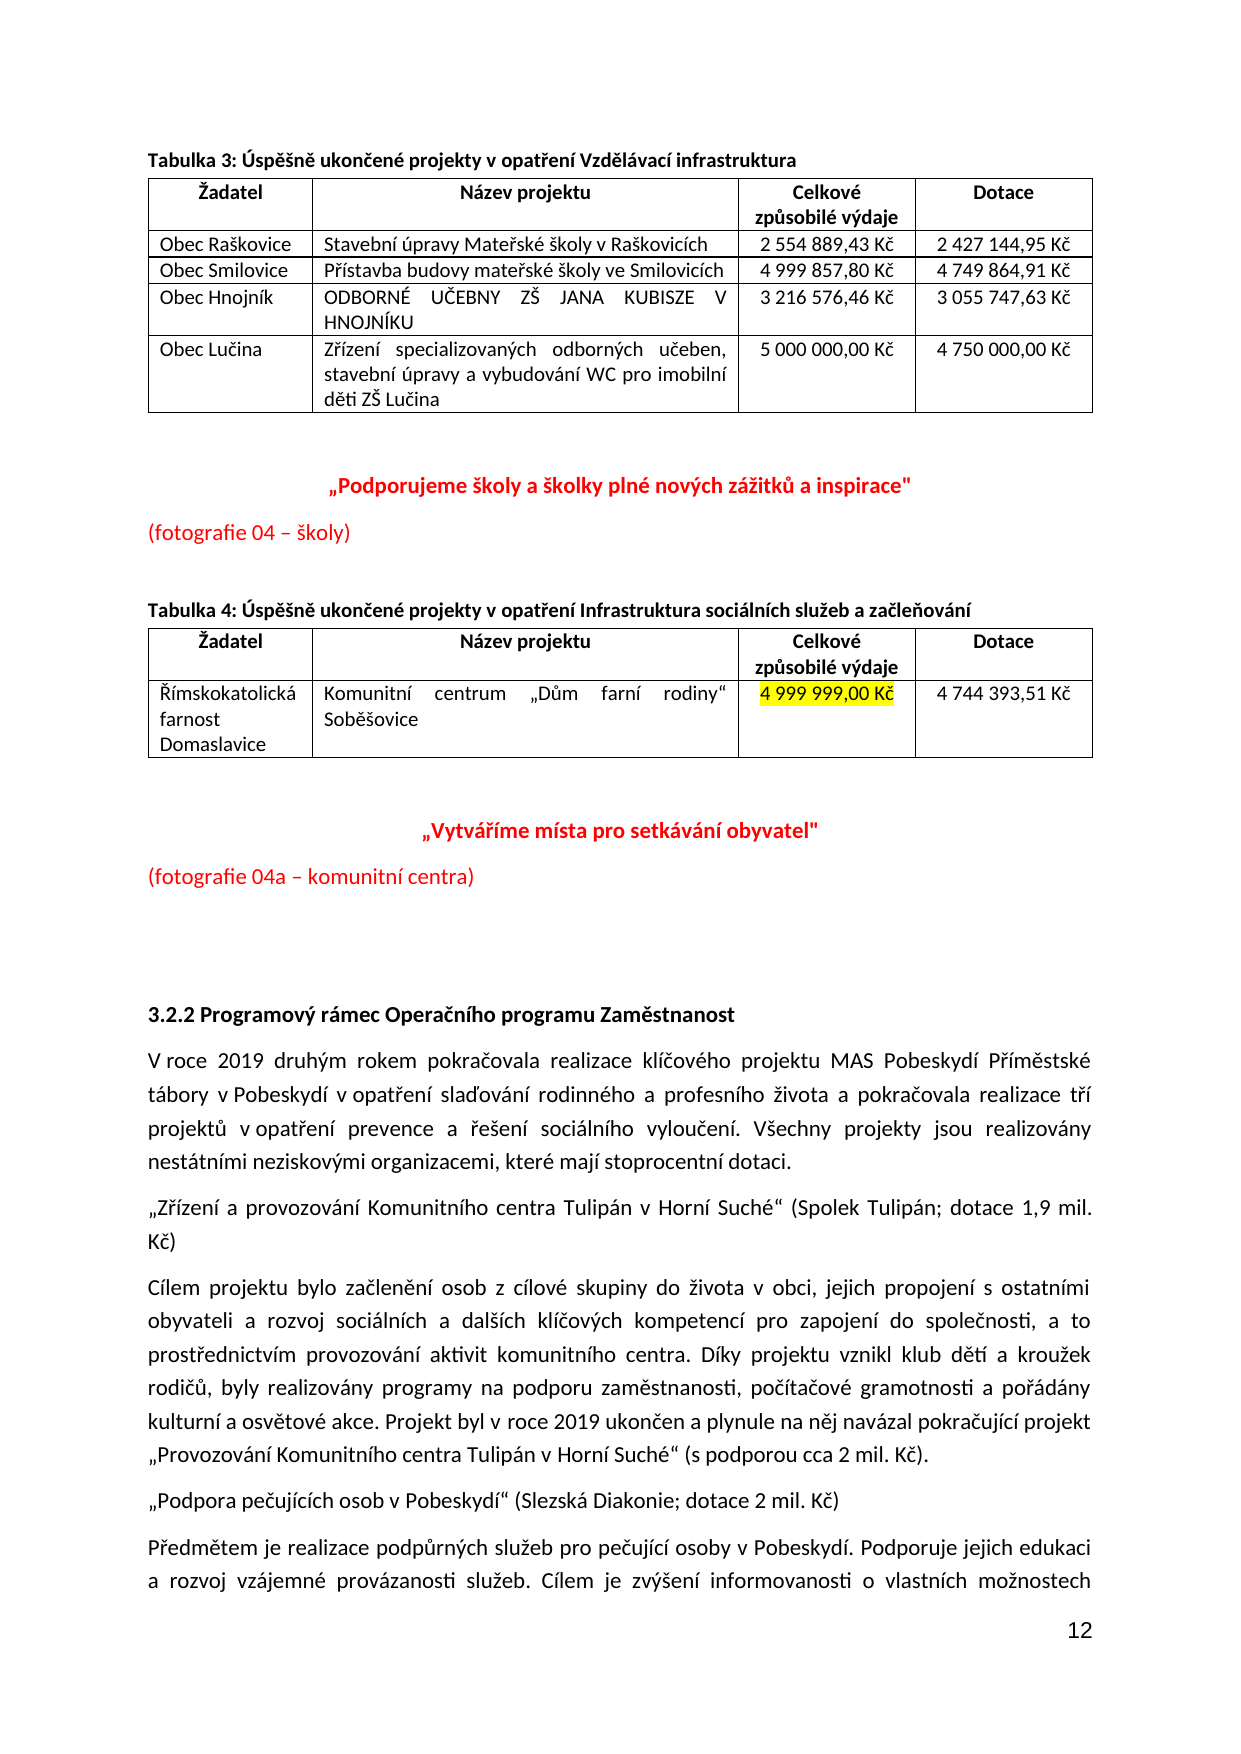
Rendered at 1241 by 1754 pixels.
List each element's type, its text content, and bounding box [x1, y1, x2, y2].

text „Vytváříme místa pro setkávání obyvatel" [148, 816, 1092, 844]
text Tabulka 4: Úspěšně ukončené projekty v opatření Infrastruktura sociálních služeb a začleňování [148, 597, 1092, 623]
table_cell 3 055 747,63 Kč [916, 284, 1092, 335]
table_cell 4 999 999,00 Kč [739, 681, 915, 757]
table_cell Stavební úpravy Mateřské školy v Raškovicích [313, 231, 738, 256]
table_cell 4 750 000,00 Kč [916, 336, 1092, 412]
text Tabulka 3: Úspěšně ukončené projekty v opatření Vzdělávací infrastruktura [148, 148, 1092, 173]
text „Podpora pečujících osob v Pobeskydí“ (Slezská Diakonie; dotace 2 mil. Kč) [148, 1487, 1092, 1515]
text 3.2.2 Programový rámec Operačního programu Zaměstnanost [148, 1001, 1092, 1029]
text (fotografie 04 – školy) [148, 518, 1092, 546]
table_cell Obec Hnojník [149, 284, 312, 335]
table_cell Obec Lučina [149, 336, 312, 412]
table_cell Obec Smilovice [149, 258, 312, 283]
table_cell Přístavba budovy mateřské školy ve Smilovicích [313, 258, 738, 283]
table_header Název projektu [313, 629, 738, 679]
text „Zřízení a provozování Komunitního centra Tulipán v Horní Suché“ (Spolek Tulipán; dotace 1,9 mil. Kč) [148, 1193, 1092, 1255]
table_header Název projektu [313, 179, 738, 230]
table_cell ODBORNÉ UČEBNY ZŠ JANA KUBISZE V HNOJNÍKU [313, 284, 738, 335]
table_header Dotace [916, 629, 1092, 679]
table_header Žadatel [149, 629, 312, 679]
table_cell Obec Raškovice [149, 231, 312, 256]
text V roce 2019 druhým rokem pokračovala realizace klíčového projektu MAS Pobeskydí Příměstské tábory v Pobeskydí v opatření slaďování rodinného a profesního života a pokračovala realizace tří projektů v opatření prevence a řešení sociálního vyloučení. Všechny projekty jsou realizovány nestátními neziskovými organizacemi, které mají stoprocentní dotaci. [148, 1047, 1092, 1175]
table_cell 4 749 864,91 Kč [916, 258, 1092, 283]
table_cell 2 427 144,95 Kč [916, 231, 1092, 256]
table_cell Římskokatolická farnost Domaslavice [149, 681, 312, 757]
text Cílem projektu bylo začlenění osob z cílové skupiny do života v obci, jejich propojení s ostatními obyvateli a rozvoj sociálních a dalších klíčových kompetencí pro zapojení do společnosti, a to prostřednictvím provozování aktivit komunitního centra. Díky projektu vznikl klub dětí a kroužek rodičů, byly realizovány programy na podporu zaměstnanosti, počítačové gramotnosti a pořádány kulturní a osvětové akce. Projekt byl v roce 2019 ukončen a plynule na něj navázal pokračující projekt „Provozování Komunitního centra Tulipán v Horní Suché“ (s podporou cca 2 mil. Kč). [148, 1273, 1092, 1469]
table_header Dotace [916, 179, 1092, 230]
table_header Celkové způsobilé výdaje [739, 179, 915, 230]
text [148, 1533, 1092, 1594]
table_cell Komunitní centrum „Dům farní rodiny“ Soběšovice [313, 681, 738, 757]
table_cell 5 000 000,00 Kč [739, 336, 915, 412]
table_cell 3 216 576,46 Kč [739, 284, 915, 335]
table_cell 2 554 889,43 Kč [739, 231, 915, 256]
text (fotografie 04a – komunitní centra) [148, 862, 1092, 891]
text „Podporujeme školy a školky plné nových zážitků a inspirace" [148, 472, 1092, 500]
table_cell 4 744 393,51 Kč [916, 681, 1092, 757]
table_header Žadatel [149, 179, 312, 230]
table_cell Zřízení specializovaných odborných učeben, stavební úpravy a vybudování WC pro imobilní děti ZŠ Lučina [313, 336, 738, 412]
table_cell 4 999 857,80 Kč [739, 258, 915, 283]
table_header Celkové způsobilé výdaje [739, 629, 915, 679]
